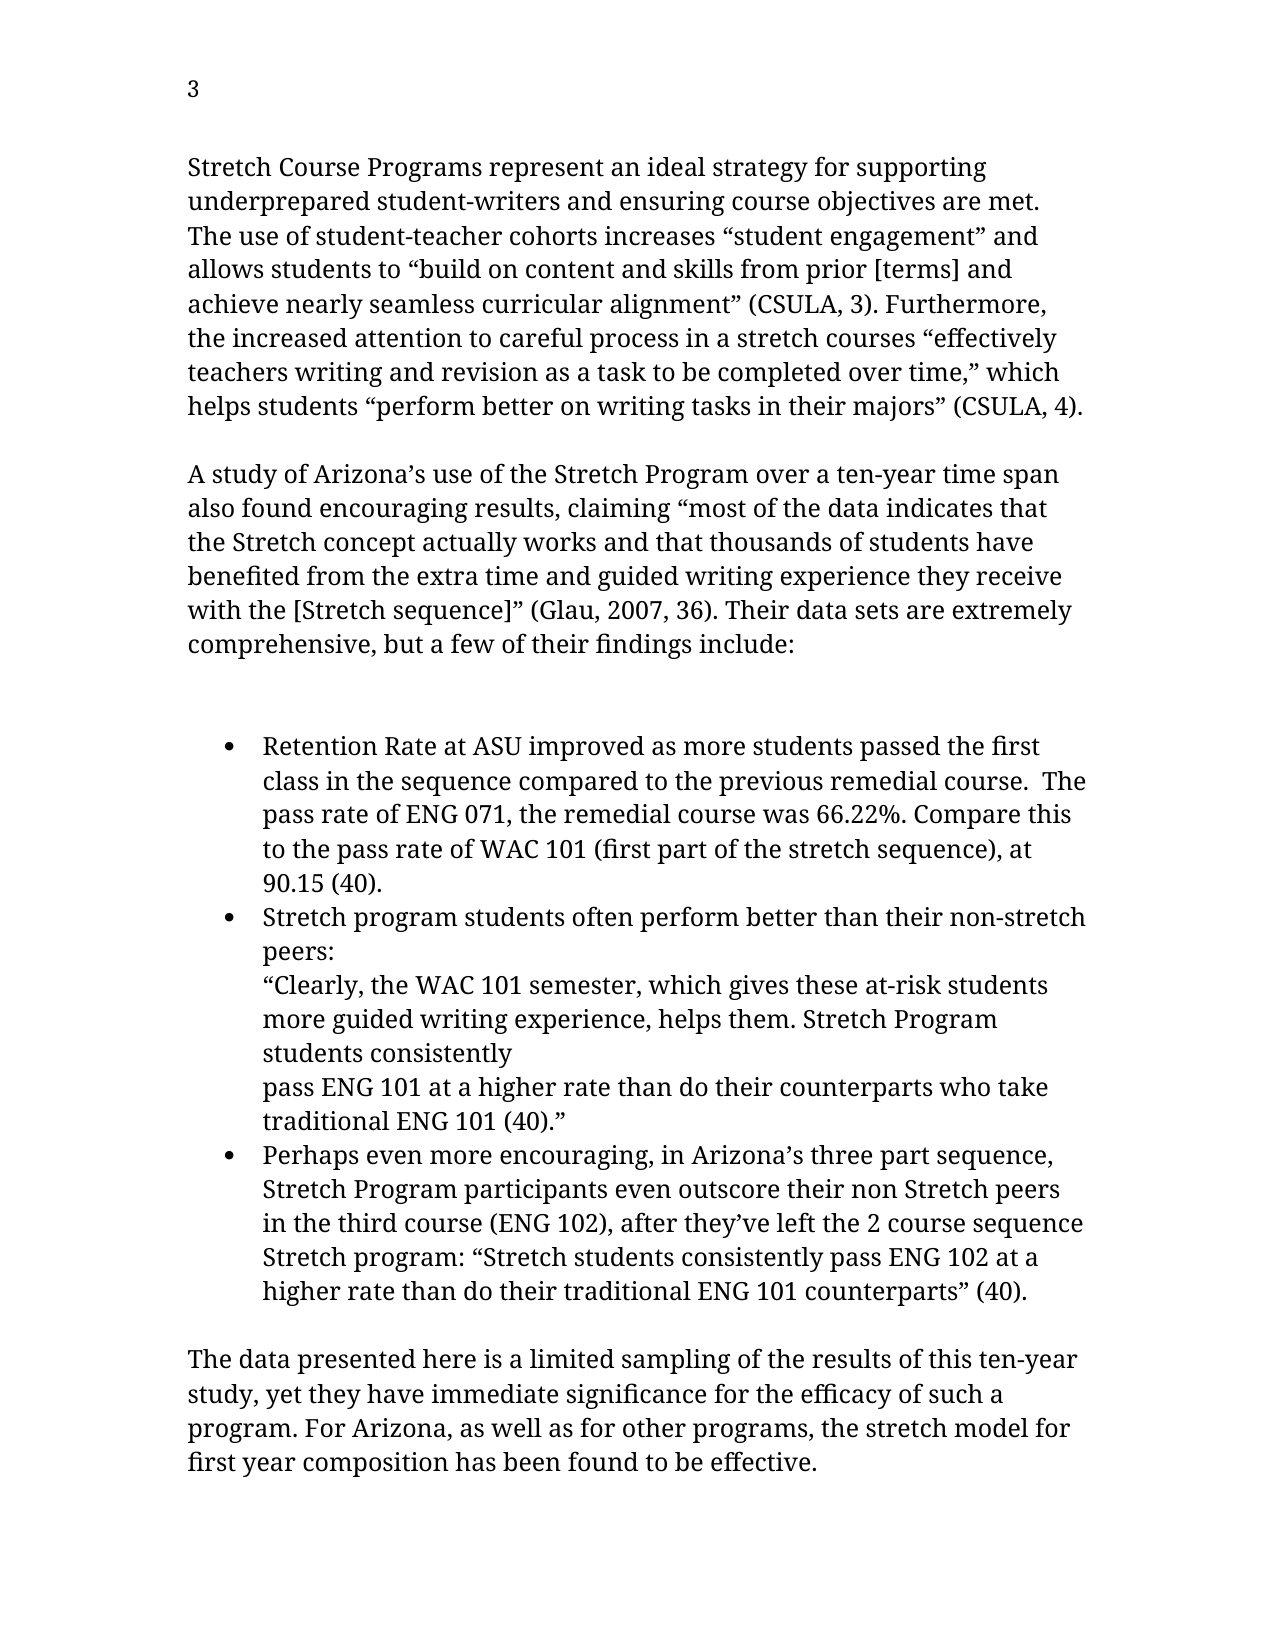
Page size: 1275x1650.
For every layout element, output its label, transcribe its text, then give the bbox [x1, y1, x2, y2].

text Stretch Course Programs represent an ideal strategy for supporting underprepared student-writers and ensuring course objectives are met. The use of student-teacher cohorts increases “student engagement” and allows students to “build on content and skills from prior [terms] and achieve nearly seamless curricular alignment” (CSULA, 3). Furthermore, the increased attention to careful process in a stretch courses “effectively teachers writing and revision as a task to be completed over time,” which helps students “perform better on writing tasks in their majors” (CSULA, 4). [187, 150, 1087, 422]
list “Clearly, the WAC 101 semester, which gives these at-risk students more guided writing experience, helps them. Stretch Program students consistently [262, 967, 1087, 1070]
text The data presented here is a limited sampling of the results of this ten-year study, yet they have immediate significance for the efficacy of such a program. For Arizona, as well as for other programs, the stretch model for first year composition has been found to be effective. [187, 1342, 1087, 1478]
list Perhaps even more encouraging, in Arizona’s three part sequence, Stretch Program participants even outscore their non Stretch peers in the third course (ENG 102), after they’ve left the 2 course sequence Stretch program: “Stretch students consistently pass ENG 102 at a higher rate than do their traditional ENG 101 counterparts” (40). [225, 1138, 1087, 1308]
list pass ENG 101 at a higher rate than do their counterparts who take traditional ENG 101 (40).” [262, 1070, 1087, 1138]
text A study of Arizona’s use of the Stretch Program over a ten-year time span also found encouraging results, claiming “most of the data indicates that the Stretch concept actually works and that thousands of students have benefited from the extra time and guided writing experience they receive with the [Stretch sequence]” (Glau, 2007, 36). Their data sets are extremely comprehensive, but a few of their findings include: [187, 457, 1087, 661]
list Stretch program students often perform better than their non-stretch peers: [225, 899, 1087, 967]
list Retention Rate at ASU improved as more students passed the first class in the sequence compared to the previous remedial course. The pass rate of ENG 071, the remedial course was 66.22%. Compare this to the pass rate of WAC 101 (first part of the stretch sequence), at 90.15 (40). [225, 729, 1087, 899]
